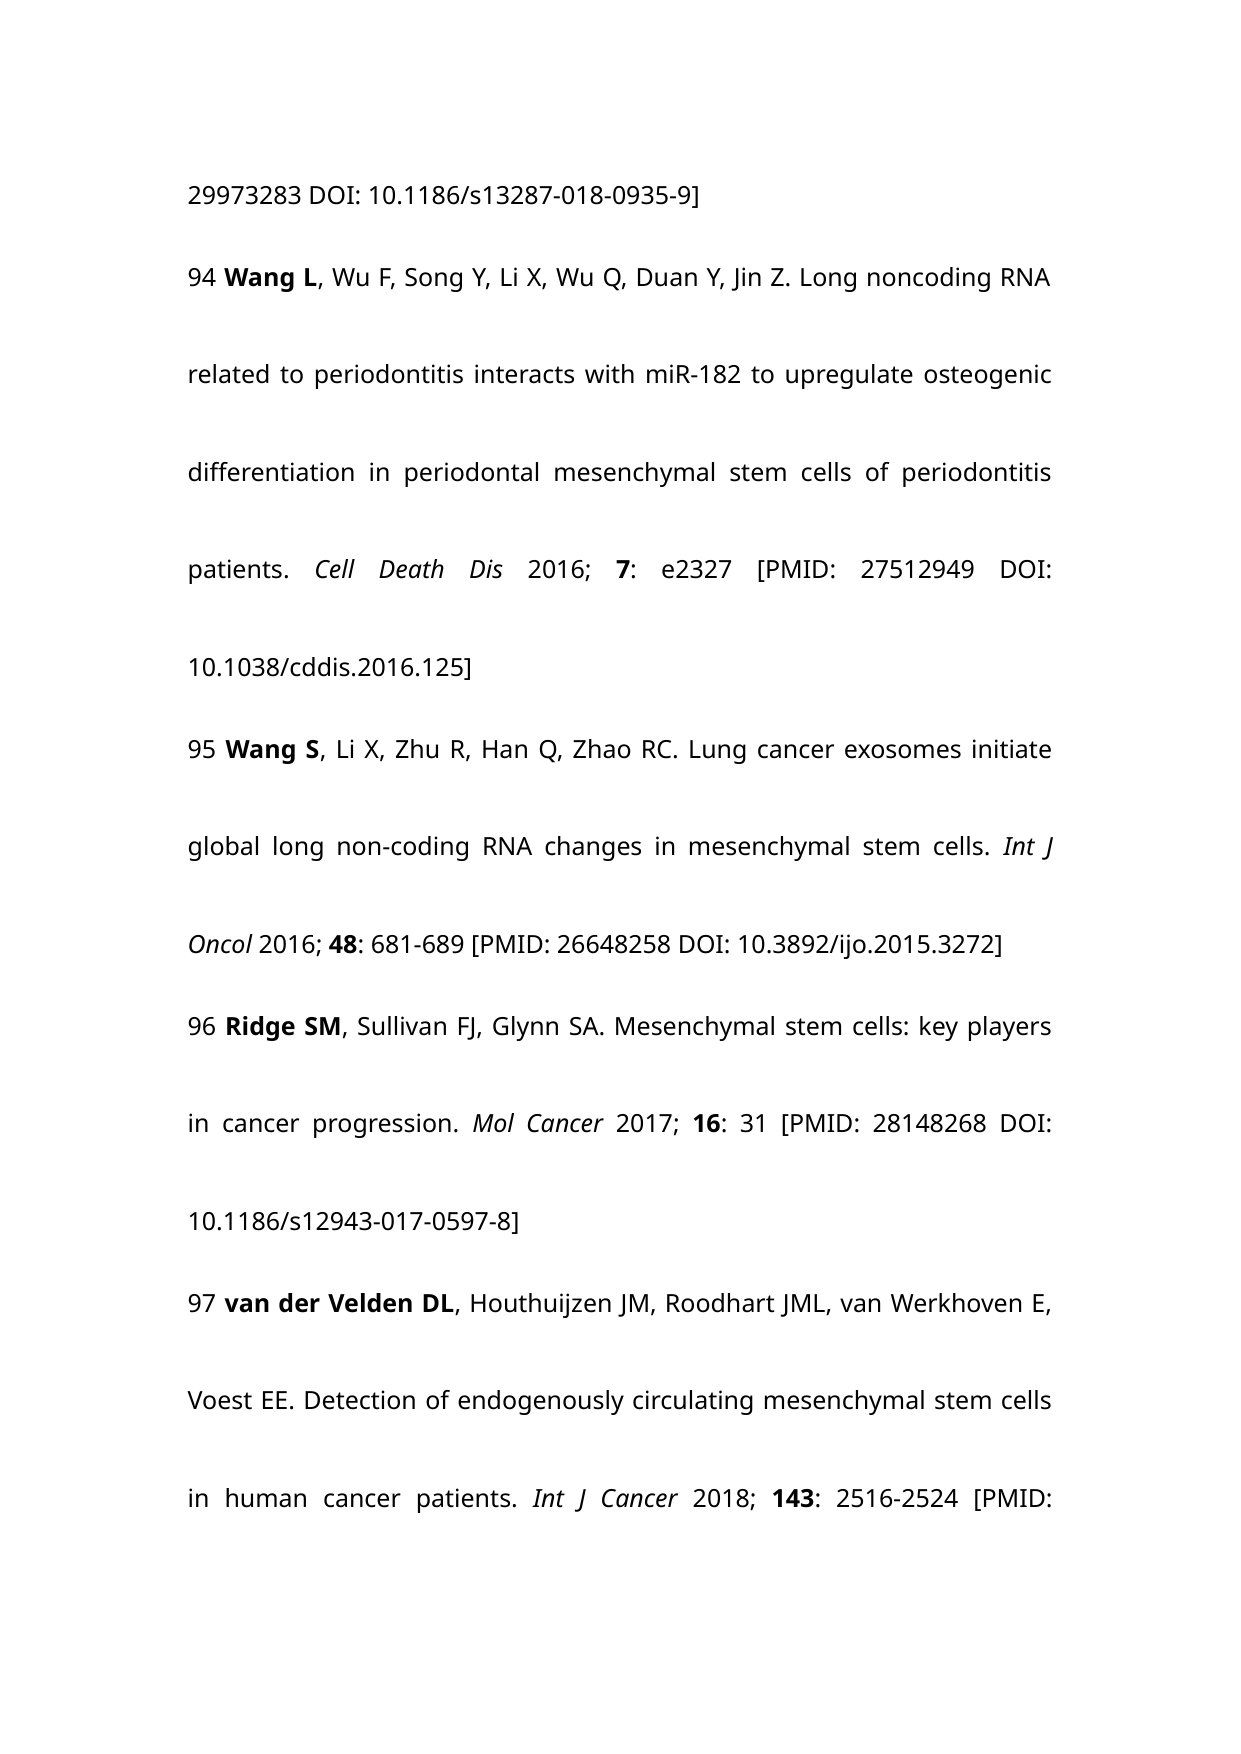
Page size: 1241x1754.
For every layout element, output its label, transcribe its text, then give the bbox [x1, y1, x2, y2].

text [187, 162, 1053, 227]
text 96 Ridge SM, Sullivan FJ, Glynn SA. Mesenchymal stem cells: key players in cancer progression. Mol Cancer 2017; 16: 31 [PMID: 28148268 DOI: 10.1186/s12943-017-0597-8] [187, 993, 1053, 1253]
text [187, 1270, 1053, 1530]
text 94 Wang L, Wu F, Song Y, Li X, Wu Q, Duan Y, Jin Z. Long noncoding RNA related to periodontitis interacts with miR-182 to upregulate osteogenic differentiation in periodontal mesenchymal stem cells of periodontitis patients. Cell Death Dis 2016; 7: e2327 [PMID: 27512949 DOI: 10.1038/cddis.2016.125] [187, 244, 1053, 699]
text 95 Wang S, Li X, Zhu R, Han Q, Zhao RC. Lung cancer exosomes initiate global long non-coding RNA changes in mesenchymal stem cells. Int J Oncol 2016; 48: 681-689 [PMID: 26648258 DOI: 10.3892/ijo.2015.3272] [187, 716, 1053, 976]
